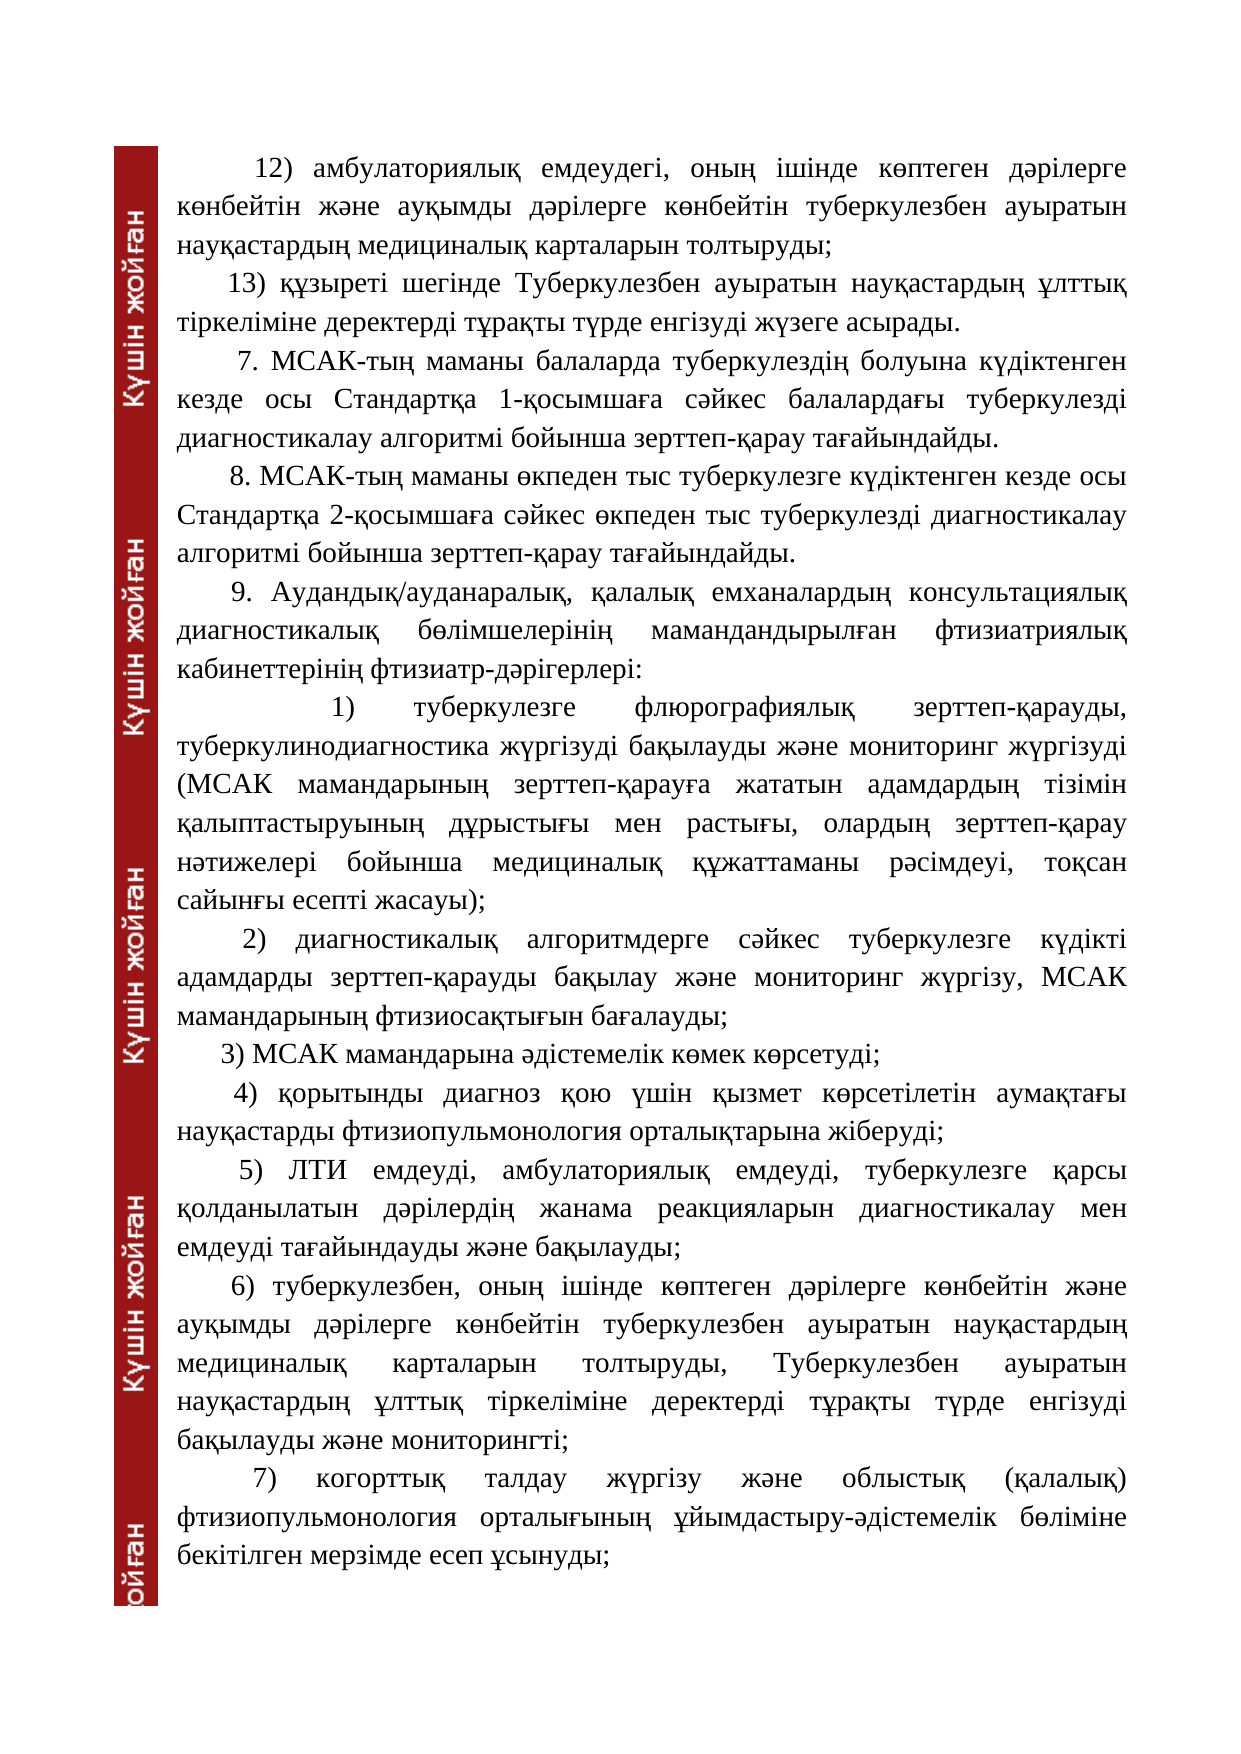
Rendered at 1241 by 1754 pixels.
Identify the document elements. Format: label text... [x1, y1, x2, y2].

text 13) құзыреті шегінде Туберкулезбен ауыратын науқастардың ұлттық тіркеліміне деректерді тұрақты түрде енгізуді жүзеге асырады. [112, 266, 1128, 338]
picture [114, 1070, 158, 1075]
picture [114, 684, 158, 689]
text 6) туберкулезбен, оның ішінде көптеген дәрілерге көнбейтін және ауқымды дәрілерге көнбейтін туберкулезбен ауыратын науқастардың медициналық карталарын толтыруды, Туберкулезбен ауыратын науқастардың ұлттық тіркеліміне деректерді тұрақты түрде енгізуді бақылауды және мониторингті; [112, 1268, 1128, 1455]
picture [114, 146, 158, 150]
picture [114, 1031, 158, 1036]
text 12) амбулаториялық емдеудегі, оның ішінде көптеген дәрілерге көнбейтін және ауқымды дәрілерге көнбейтін туберкулезбен ауыратын науқастардың медициналық карталарын толтыруды; [112, 150, 1128, 261]
text 3) МСАК мамандарына әдістемелік көмек көрсетуді; [112, 1036, 1128, 1070]
picture [114, 569, 158, 574]
text 1) туберкулезге флюрографиялық зерттеп-қарауды, туберкулинодиагностика жүргізуді бақылауды және мониторинг жүргізуді (МСАК мамандарының зерттеп-қарауға жататын адамдардың тізімін қалыптастыруының дұрыстығы мен растығы, олардың зерттеп-қарау нәтижелері бойынша медициналық құжаттаманы рәсімдеуі, тоқсан сайынғы есепті жасауы); [112, 689, 1128, 916]
picture [114, 261, 158, 266]
text 4) қорытынды диагноз қою үшін қызмет көрсетілетін аумақтағы науқастарды фтизиопульмонология орталықтарына жіберуді; [112, 1075, 1128, 1147]
text 7. МСАК-тың маманы балаларда туберкулездің болуына күдіктенген кезде осы Стандартқа 1-қосымшаға сәйкес балалардағы туберкулезді диагностикалау алгоритмі бойынша зерттеп-қарау тағайындайды. [112, 343, 1128, 453]
picture [114, 1263, 158, 1268]
text 5) ЛТИ емдеуді, амбулаториялық емдеуді, туберкулезге қарсы қолданылатын дәрілердің жанама реакцияларын диагностикалау мен емдеуді тағайындауды және бақылауды; [112, 1152, 1128, 1263]
text 7) когорттық талдау жүргізу және облыстық (қалалық) фтизиопульмонология орталығының ұйымдастыру-әдістемелік бөліміне бекітілген мерзімде есеп ұсынуды; [112, 1460, 1128, 1571]
picture [114, 1571, 158, 1606]
picture [114, 338, 158, 343]
picture [114, 453, 158, 458]
text 9. Аудандық/ауданаралық, қалалық емханалардың консультациялық диагностикалық бөлімшелерінің мамандандырылған фтизиатриялық кабинеттерінің фтизиатр-дәрігерлері: [112, 574, 1128, 684]
text 8. МСАК-тың маманы өкпеден тыс туберкулезге күдіктенген кезде осы Стандартқа 2-қосымшаға сәйкес өкпеден тыс туберкулезді диагностикалау алгоритмі бойынша зерттеп-қарау тағайындайды. [112, 458, 1128, 569]
picture [114, 916, 158, 921]
text 2) диагностикалық алгоритмдерге сәйкес туберкулезге күдікті адамдарды зерттеп-қарауды бақылау және мониторинг жүргізу, МСАК мамандарының фтизиосақтығын бағалауды; [112, 921, 1128, 1031]
picture [114, 1455, 158, 1460]
picture [114, 1147, 158, 1152]
